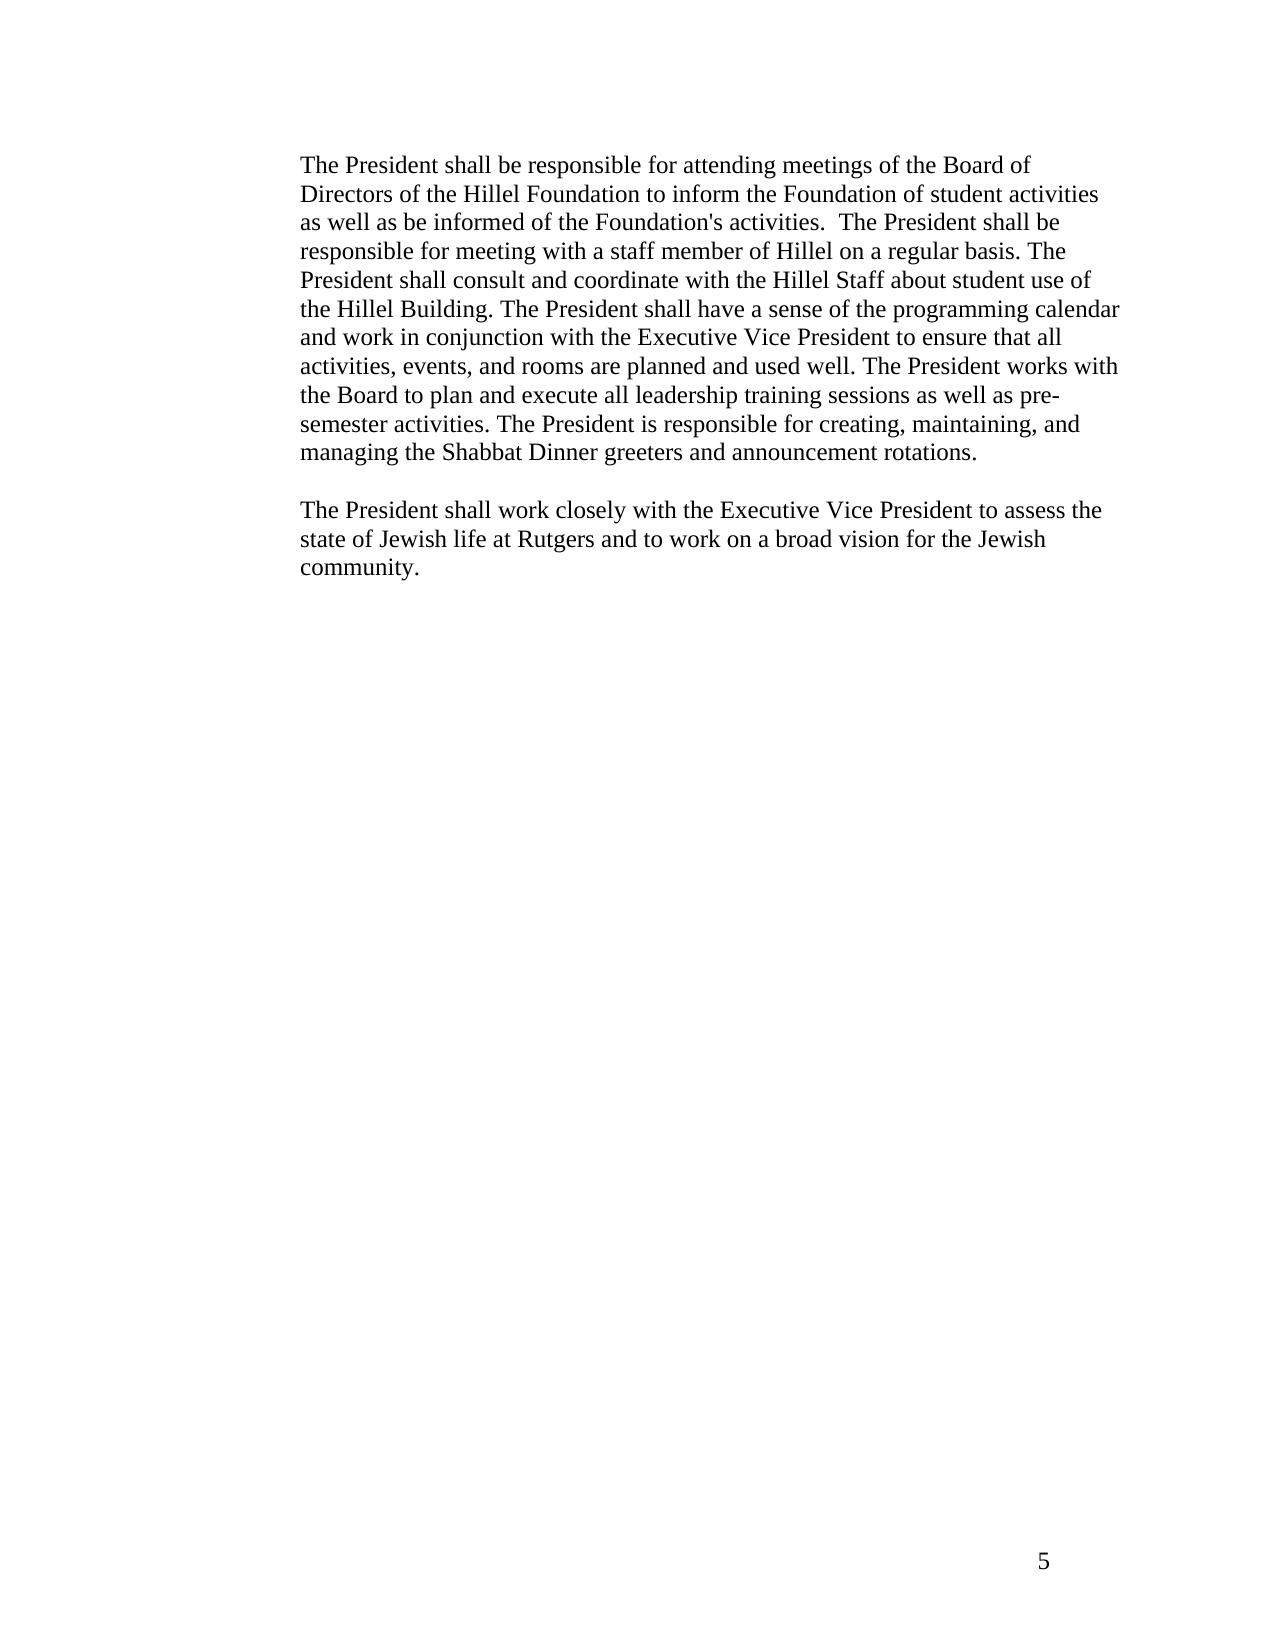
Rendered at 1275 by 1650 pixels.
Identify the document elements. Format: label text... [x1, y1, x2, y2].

text The President shall work closely with the Executive Vice President to assess the state of Jewish life at Rutgers and to work on a broad vision for the Jewish community. [300, 495, 1125, 581]
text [300, 150, 1125, 466]
